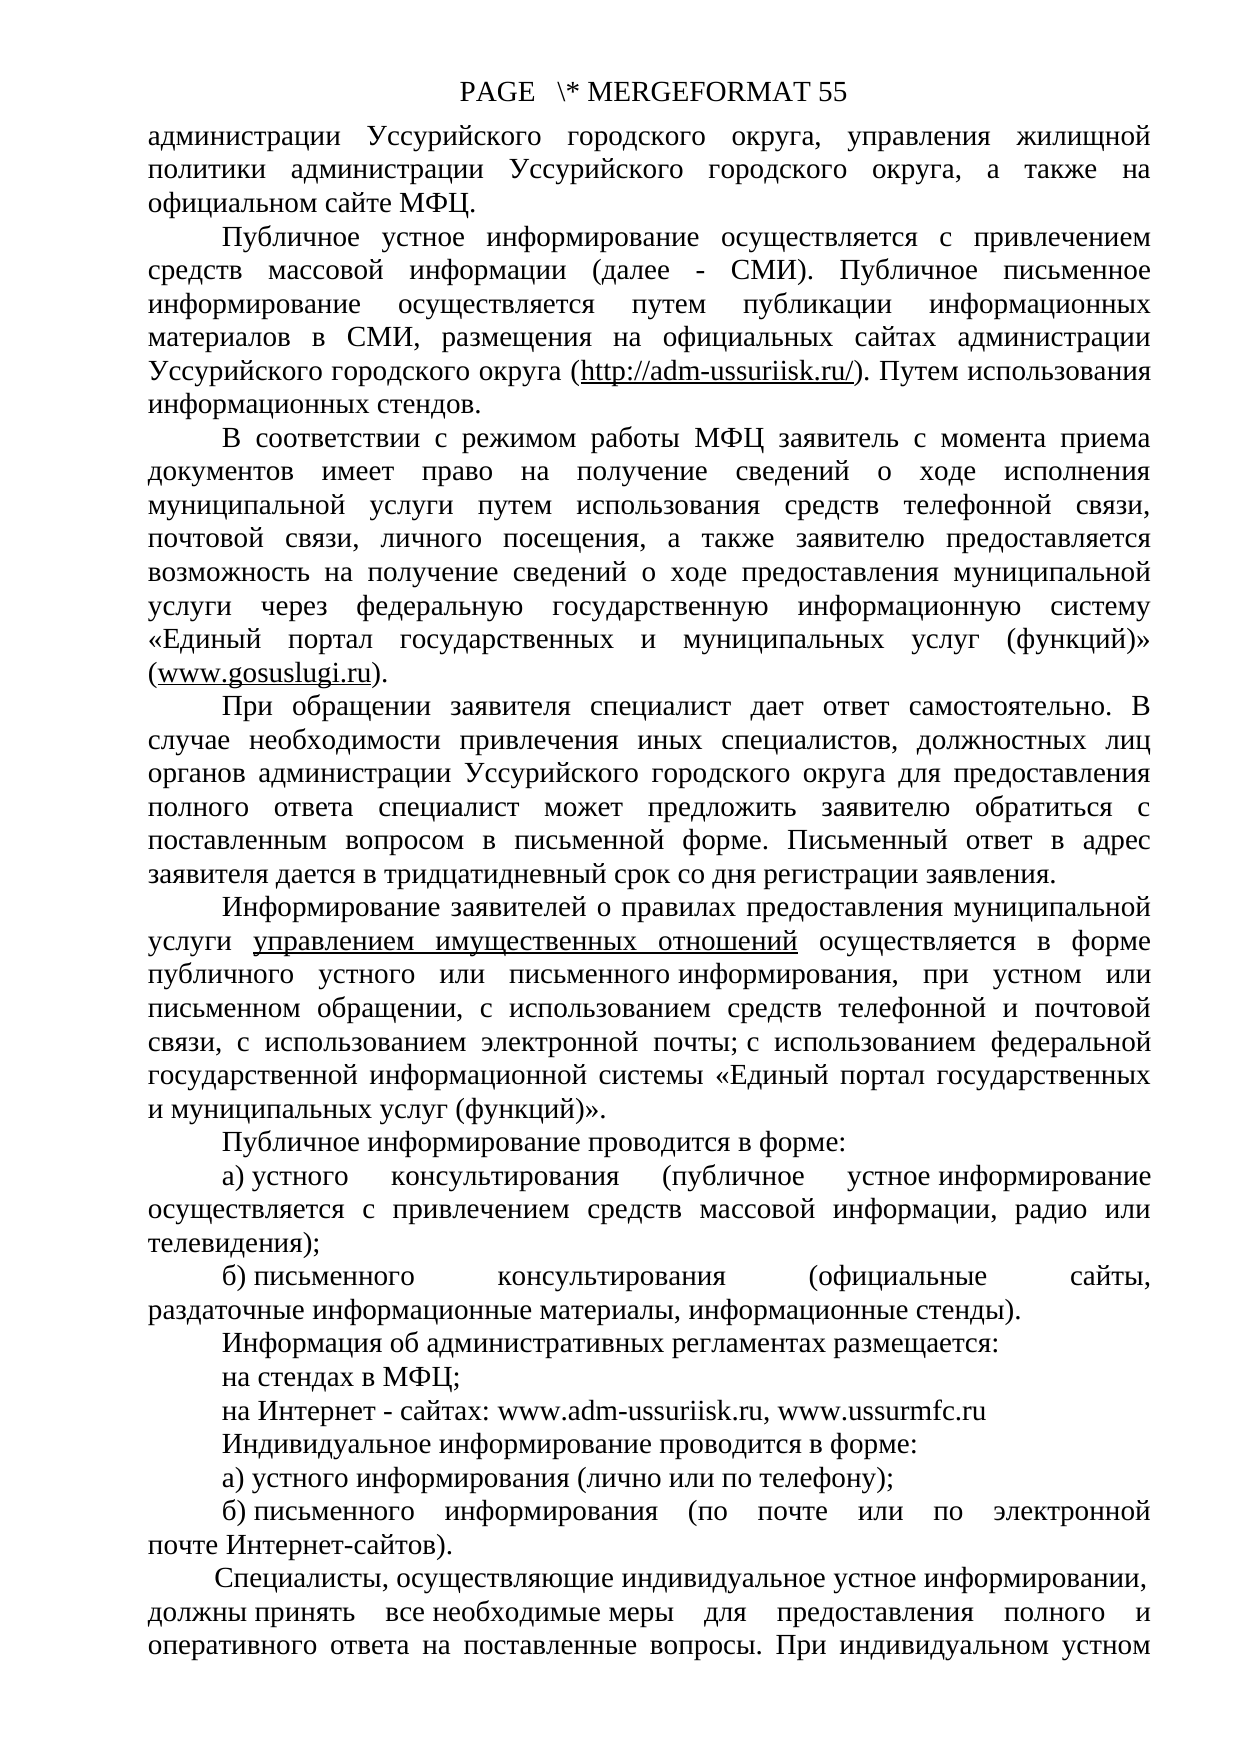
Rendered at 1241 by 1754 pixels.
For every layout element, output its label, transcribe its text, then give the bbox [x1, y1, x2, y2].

text на стендах в МФЦ; [148, 1359, 1152, 1393]
text Индивидуальное информирование проводится в форме: [148, 1426, 1152, 1460]
text б) письменного информирования (по почте или по электронной почте Интернет-сайтов). [148, 1493, 1152, 1560]
text В соответствии с режимом работы МФЦ заявитель с момента приема документов имеет право на получение сведений о ходе исполнения муниципальной услуги путем использования средств телефонной связи, почтовой связи, личного посещения, а также заявителю предоставляется возможность на получение сведений о ходе предоставления муниципальной услуги через федеральную государственную информационную систему «Единый портал государственных и муниципальных услуг (функций)» (www.gosuslugi.ru). [148, 420, 1152, 688]
text Публичное устное информирование осуществляется с привлечением средств массовой информации (далее - СМИ). Публичное письменное информирование осуществляется путем публикации информационных материалов в СМИ, размещения на официальных сайтах администрации Уссурийского городского округа (http://adm-ussuriisk.ru/). Путем использования информационных стендов. [148, 219, 1152, 420]
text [148, 118, 1152, 219]
text Публичное информирование проводится в форме: [148, 1124, 1152, 1158]
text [148, 1560, 1152, 1661]
text Информирование заявителей о правилах предоставления муниципальной услуги управлением имущественных отношений осуществляется в форме публичного устного или письменного информирования, при устном или письменном обращении, с использованием средств телефонной и почтовой связи, с использованием электронной почты; с использованием федеральной государственной информационной системы «Единый портал государственных и муниципальных услуг (функций)». [148, 889, 1152, 1124]
text на Интернет - сайтах: www.adm-ussuriisk.ru, www.ussurmfc.ru [148, 1393, 1152, 1426]
text При обращении заявителя специалист дает ответ самостоятельно. В случае необходимости привлечения иных специалистов, должностных лиц органов администрации Уссурийского городского округа для предоставления полного ответа специалист может предложить заявителю обратиться с поставленным вопросом в письменной форме. Письменный ответ в адрес заявителя дается в тридцатидневный срок со дня регистрации заявления. [148, 688, 1152, 889]
text Информация об административных регламентах размещается: [148, 1326, 1152, 1359]
text б) письменного консультирования (официальные сайты, раздаточные информационные материалы, информационные стенды). [148, 1258, 1152, 1326]
text а) устного информирования (лично или по телефону); [148, 1460, 1152, 1493]
text а) устного консультирования (публичное устное информирование осуществляется с привлечением средств массовой информации, радио или телевидения); [148, 1158, 1152, 1258]
